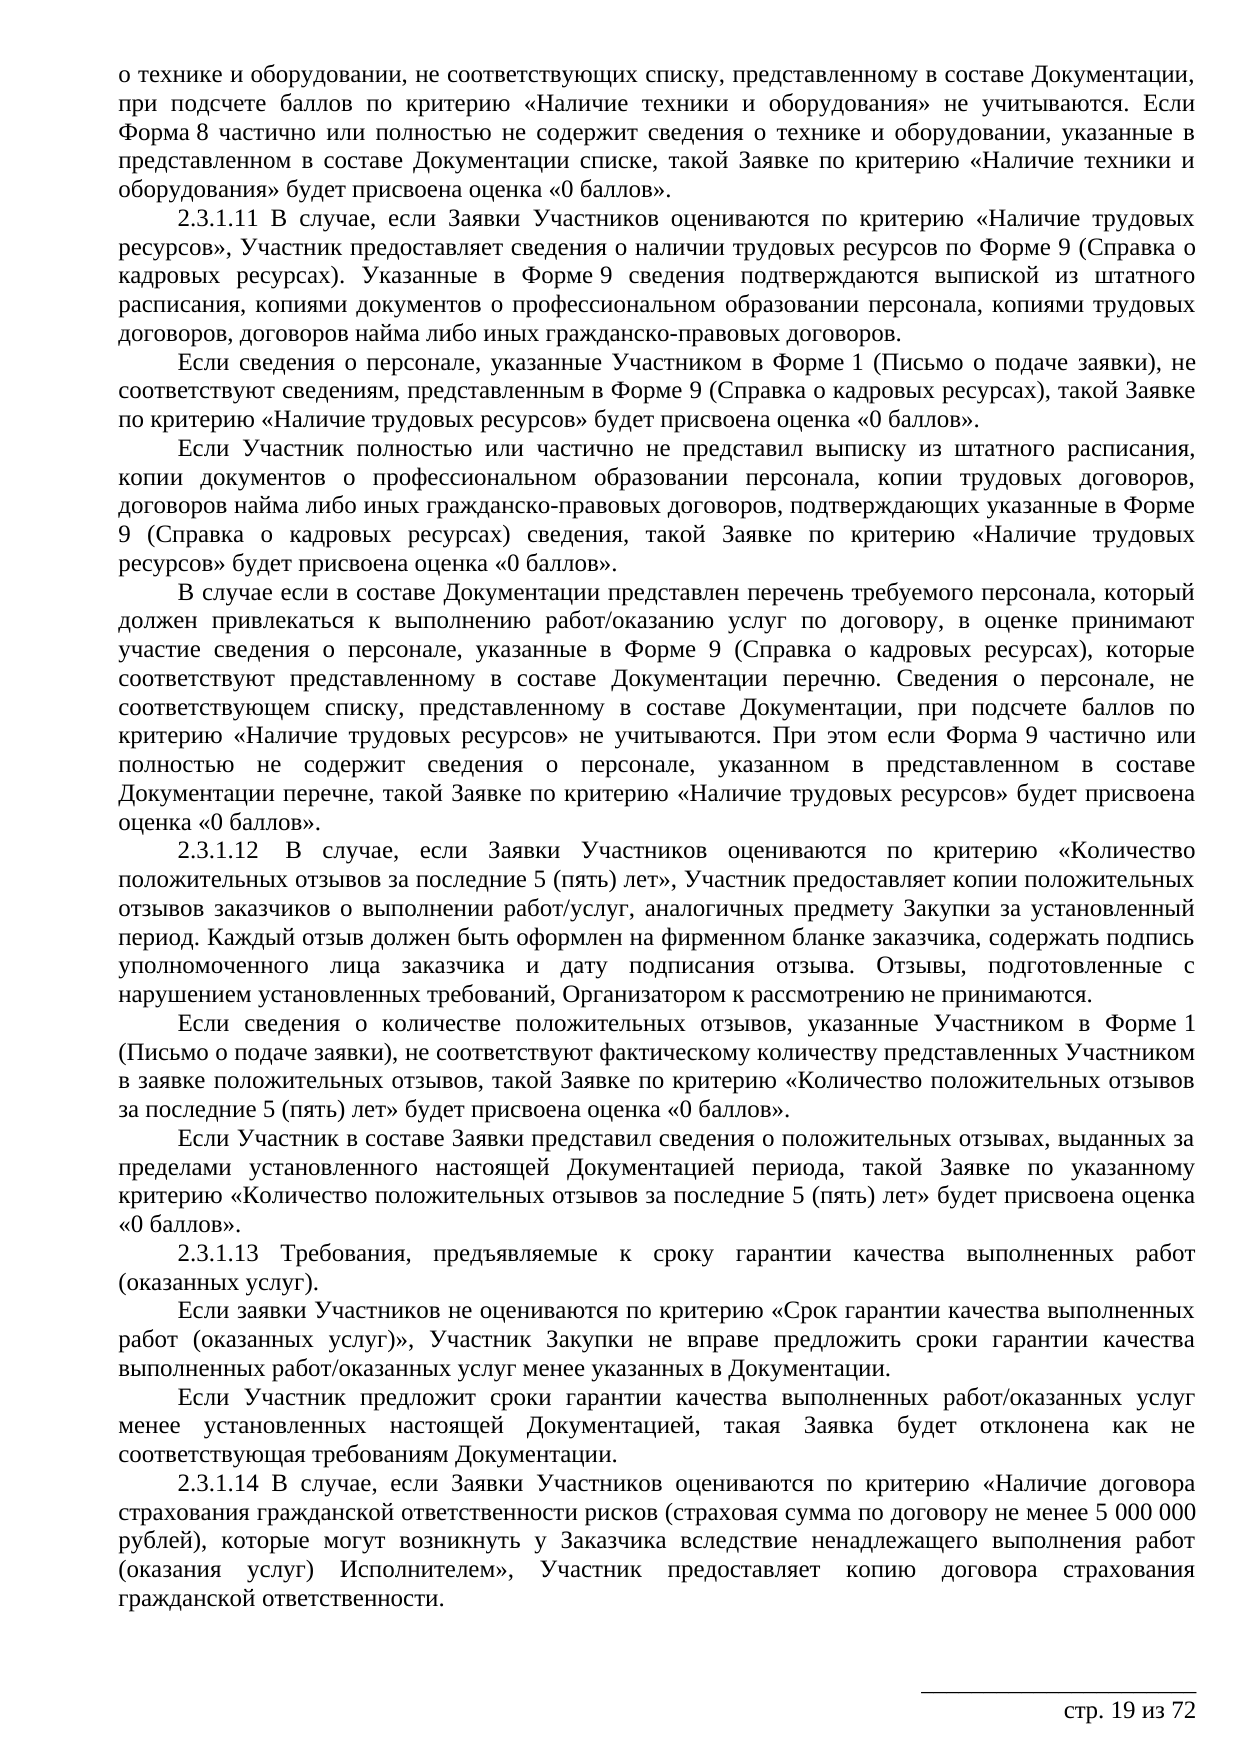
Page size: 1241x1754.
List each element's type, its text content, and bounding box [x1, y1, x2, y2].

text 2.3.1.13 Требования, предъявляемые к сроку гарантии качества выполненных работ (оказанных услуг). [118, 1238, 1196, 1295]
text Если Участник полностью или частично не представил выписку из штатного расписания, копии документов о профессиональном образовании персонала, копии трудовых договоров, договоров найма либо иных гражданско-правовых договоров, подтверждающих указанные в Форме 9 (Справка о кадровых ресурсах) сведения, такой Заявке по критерию «Наличие трудовых ресурсов» будет присвоена оценка «0 баллов». [118, 433, 1196, 577]
text Если сведения о персонале, указанные Участником в Форме 1 (Письмо о подаче заявки), не соответствуют сведениям, представленным в Форме 9 (Справка о кадровых ресурсах), такой Заявке по критерию «Наличие трудовых ресурсов» будет присвоена оценка «0 баллов». [118, 347, 1196, 433]
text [118, 59, 1196, 203]
text Если Участник в составе Заявки представил сведения о положительных отзывах, выданных за пределами установленного настоящей Документацией периода, такой Заявке по указанному критерию «Количество положительных отзывов за последние 5 (пять) лет» будет присвоена оценка «0 баллов». [118, 1123, 1196, 1238]
text Если заявки Участников не оцениваются по критерию «Срок гарантии качества выполненных работ (оказанных услуг)», Участник Закупки не вправе предложить сроки гарантии качества выполненных работ/оказанных услуг менее указанных в Документации. [118, 1295, 1196, 1382]
text 2.3.1.12 В случае, если Заявки Участников оцениваются по критерию «Количество положительных отзывов за последние 5 (пять) лет», Участник предоставляет копии положительных отзывов заказчиков о выполнении работ/услуг, аналогичных предмету Закупки за установленный период. Каждый отзыв должен быть оформлен на фирменном бланке заказчика, содержать подпись уполномоченного лица заказчика и дату подписания отзыва. Отзывы, подготовленные с нарушением установленных требований, Организатором к рассмотрению не принимаются. [118, 835, 1196, 1008]
text Если сведения о количестве положительных отзывов, указанные Участником в Форме 1 (Письмо о подаче заявки), не соответствуют фактическому количеству представленных Участником в заявке положительных отзывов, такой Заявке по критерию «Количество положительных отзывов за последние 5 (пять) лет» будет присвоена оценка «0 баллов». [118, 1008, 1196, 1123]
text 2.3.1.11 В случае, если Заявки Участников оцениваются по критерию «Наличие трудовых ресурсов», Участник предоставляет сведения о наличии трудовых ресурсов по Форме 9 (Справка о кадровых ресурсах). Указанные в Форме 9 сведения подтверждаются выпиской из штатного расписания, копиями документов о профессиональном образовании персонала, копиями трудовых договоров, договоров найма либо иных гражданско-правовых договоров. [118, 203, 1196, 347]
text Если Участник предложит сроки гарантии качества выполненных работ/оказанных услуг менее установленных настоящей Документацией, такая Заявка будет отклонена как не соответствующая требованиям Документации. [118, 1382, 1196, 1468]
text В случае если в составе Документации представлен перечень требуемого персонала, который должен привлекаться к выполнению работ/оказанию услуг по договору, в оценке принимают участие сведения о персонале, указанные в Форме 9 (Справка о кадровых ресурсах), которые соответствуют представленному в составе Документации перечню. Сведения о персонале, не соответствующем списку, представленному в составе Документации, при подсчете баллов по критерию «Наличие трудовых ресурсов» не учитываются. При этом если Форма 9 частично или полностью не содержит сведения о персонале, указанном в представленном в составе Документации перечне, такой Заявке по критерию «Наличие трудовых ресурсов» будет присвоена оценка «0 баллов». [118, 577, 1196, 835]
text 2.3.1.14 В случае, если Заявки Участников оцениваются по критерию «Наличие договора страхования гражданской ответственности рисков (страховая сумма по договору не менее 5 000 000 рублей), которые могут возникнуть у Заказчика вследствие ненадлежащего выполнения работ (оказания услуг) Исполнителем», Участник предоставляет копию договора страхования гражданской ответственности. [118, 1468, 1196, 1612]
